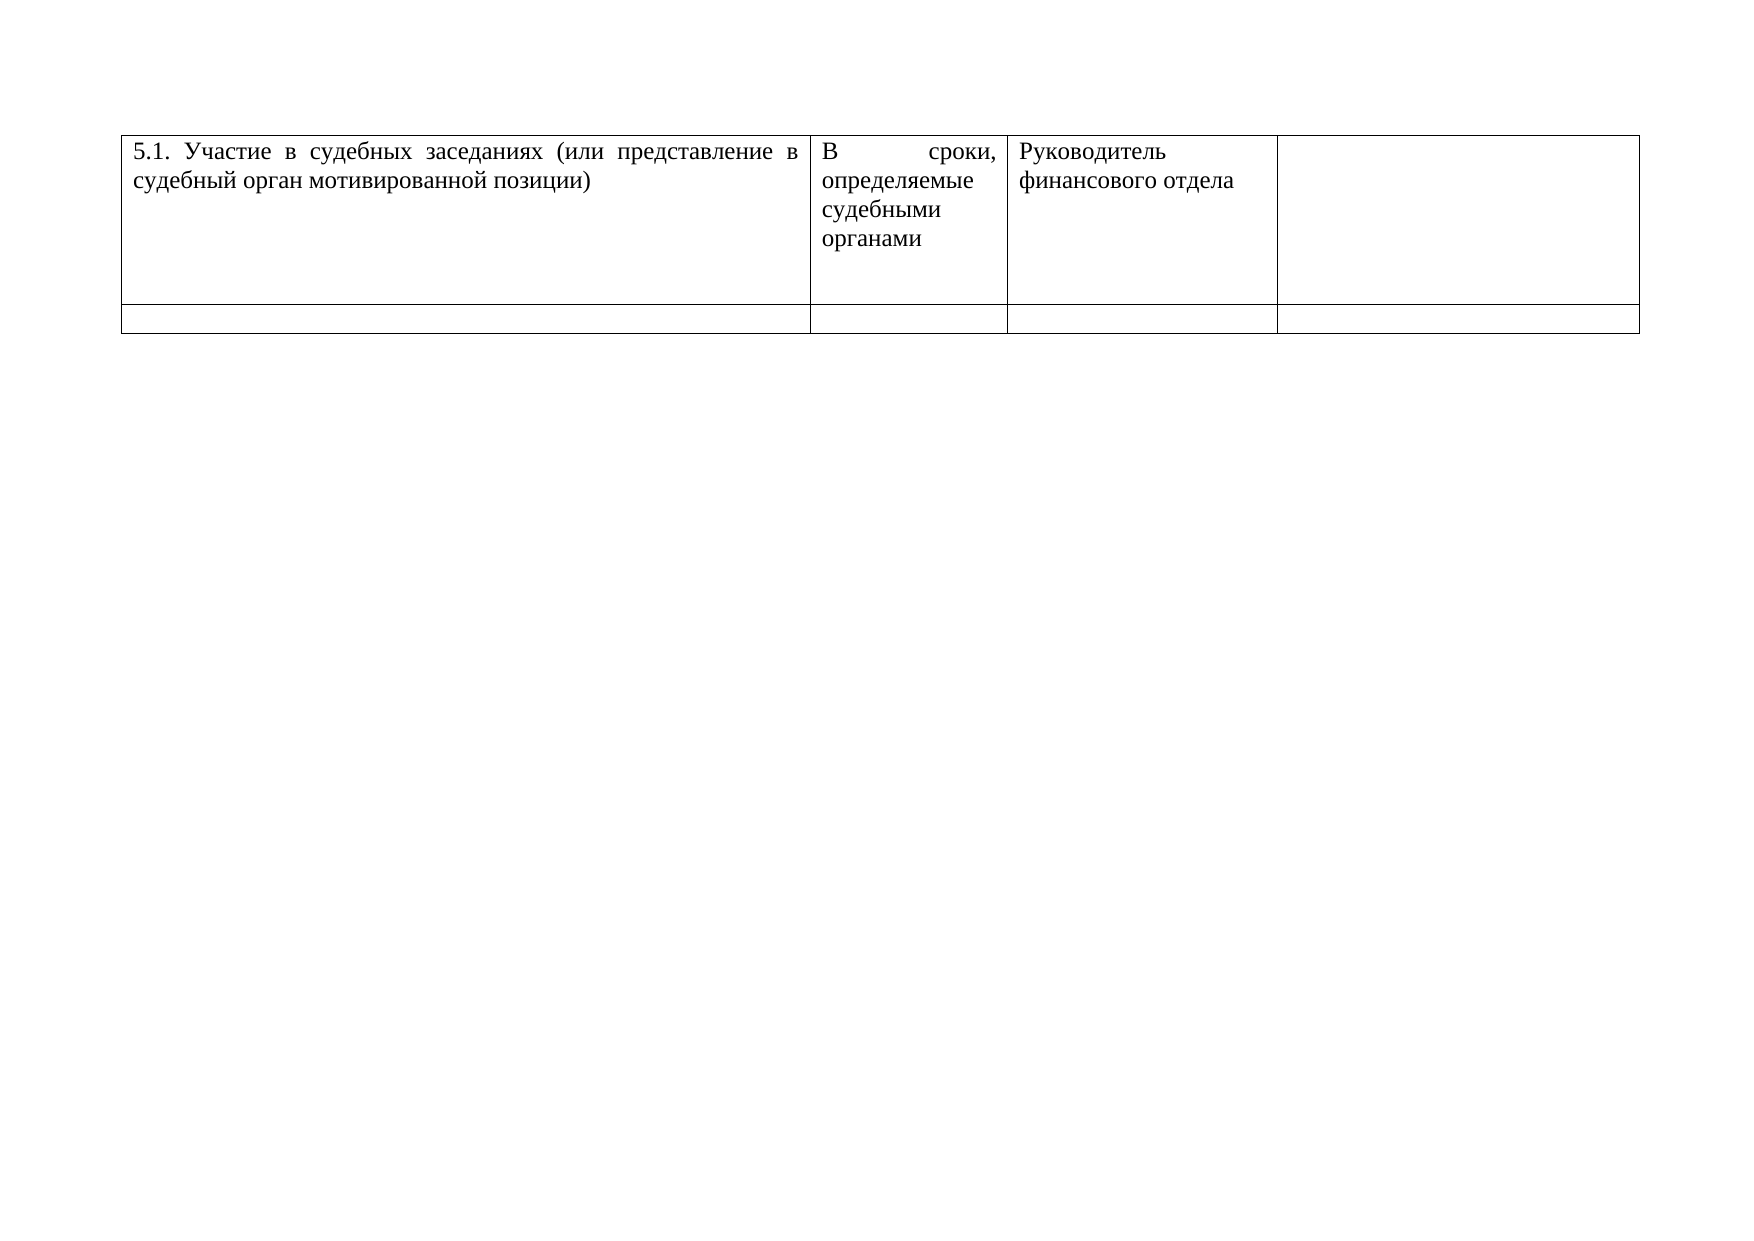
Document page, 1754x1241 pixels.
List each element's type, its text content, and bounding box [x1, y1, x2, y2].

table_cell Руководитель финансового отдела [1008, 136, 1277, 303]
table_cell 5.1. Участие в судебных заседаниях (или представление в судебный орган мотивированной позиции) [122, 136, 810, 303]
table_cell [1278, 136, 1639, 303]
table_cell [122, 305, 810, 333]
table_cell В сроки, определяемые судебными органами [811, 136, 1007, 303]
table_cell [811, 305, 1007, 333]
table_cell [1008, 305, 1277, 333]
table_cell [1278, 305, 1639, 333]
